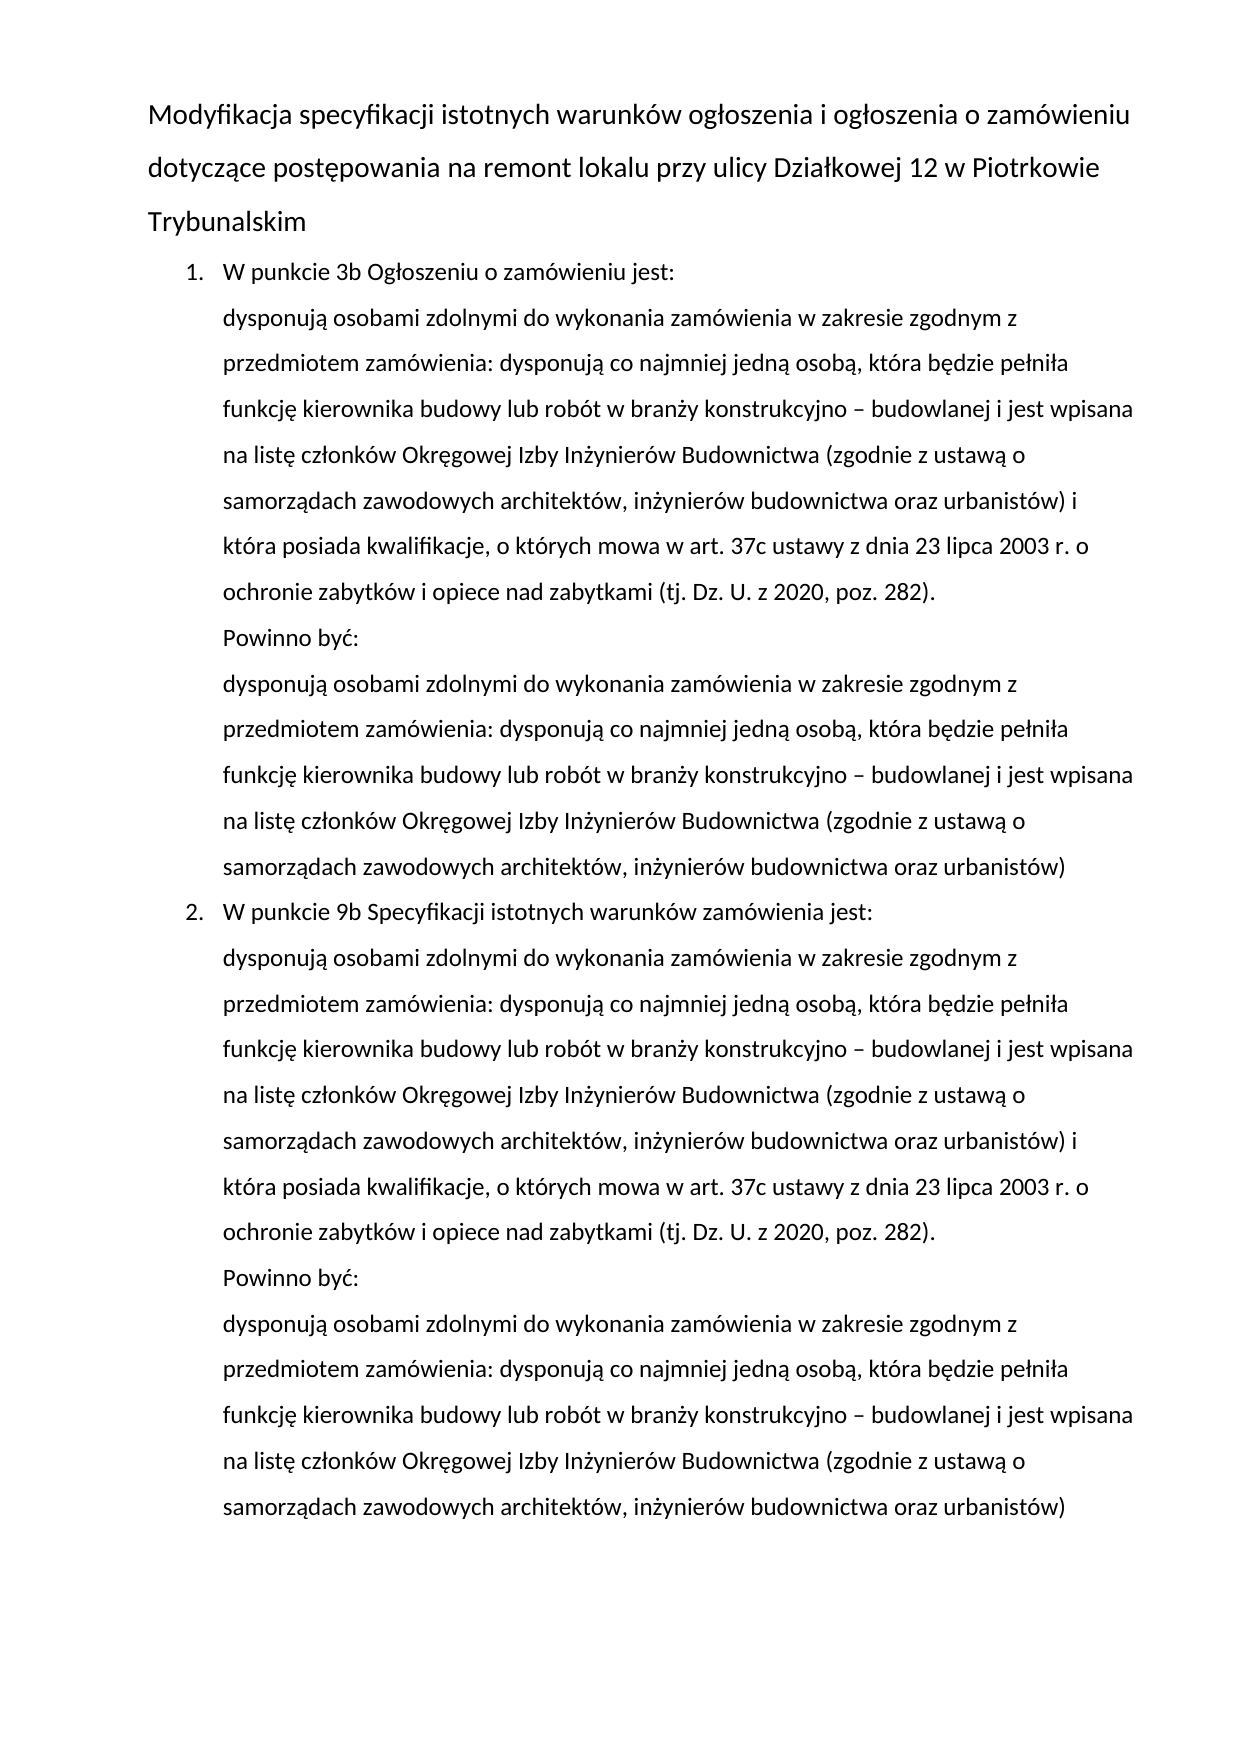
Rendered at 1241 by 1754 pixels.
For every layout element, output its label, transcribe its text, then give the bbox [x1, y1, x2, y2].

list dysponują osobami zdolnymi do wykonania zamówienia w zakresie zgodnym z przedmiotem zamówienia: dysponują co najmniej jedną osobą, która będzie pełniła funkcję kierownika budowy lub robót w branży konstrukcyjno – budowlanej i jest wpisana na listę członków Okręgowej Izby Inżynierów Budownictwa (zgodnie z ustawą o samorządach zawodowych architektów, inżynierów budownictwa oraz urbanistów) [223, 1308, 1137, 1521]
list Powinno być: [223, 622, 1137, 652]
list dysponują osobami zdolnymi do wykonania zamówienia w zakresie zgodnym z przedmiotem zamówienia: dysponują co najmniej jedną osobą, która będzie pełniła funkcję kierownika budowy lub robót w branży konstrukcyjno – budowlanej i jest wpisana na listę członków Okręgowej Izby Inżynierów Budownictwa (zgodnie z ustawą o samorządach zawodowych architektów, inżynierów budownictwa oraz urbanistów) [223, 668, 1137, 881]
list dysponują osobami zdolnymi do wykonania zamówienia w zakresie zgodnym z przedmiotem zamówienia: dysponują co najmniej jedną osobą, która będzie pełniła funkcję kierownika budowy lub robót w branży konstrukcyjno – budowlanej i jest wpisana na listę członków Okręgowej Izby Inżynierów Budownictwa (zgodnie z ustawą o samorządach zawodowych architektów, inżynierów budownictwa oraz urbanistów) i która posiada kwalifikacje, o których mowa w art. 37c ustawy z dnia 23 lipca 2003 r. o ochronie zabytków i opiece nad zabytkami (tj. Dz. U. z 2020, poz. 282). [223, 302, 1137, 607]
list dysponują osobami zdolnymi do wykonania zamówienia w zakresie zgodnym z przedmiotem zamówienia: dysponują co najmniej jedną osobą, która będzie pełniła funkcję kierownika budowy lub robót w branży konstrukcyjno – budowlanej i jest wpisana na listę członków Okręgowej Izby Inżynierów Budownictwa (zgodnie z ustawą o samorządach zawodowych architektów, inżynierów budownictwa oraz urbanistów) i która posiada kwalifikacje, o których mowa w art. 37c ustawy z dnia 23 lipca 2003 r. o ochronie zabytków i opiece nad zabytkami (tj. Dz. U. z 2020, poz. 282). [223, 942, 1137, 1247]
list W punkcie 3b Ogłoszeniu o zamówieniu jest: [185, 256, 1137, 287]
subtitle Modyfikacja specyfikacji istotnych warunków ogłoszenia i ogłoszenia o zamówieniu dotyczące postępowania na remont lokalu przy ulicy Działkowej 12 w Piotrkowie Trybunalskim [148, 96, 1137, 238]
list W punkcie 9b Specyfikacji istotnych warunków zamówienia jest: [185, 896, 1137, 927]
list Powinno być: [223, 1262, 1137, 1293]
